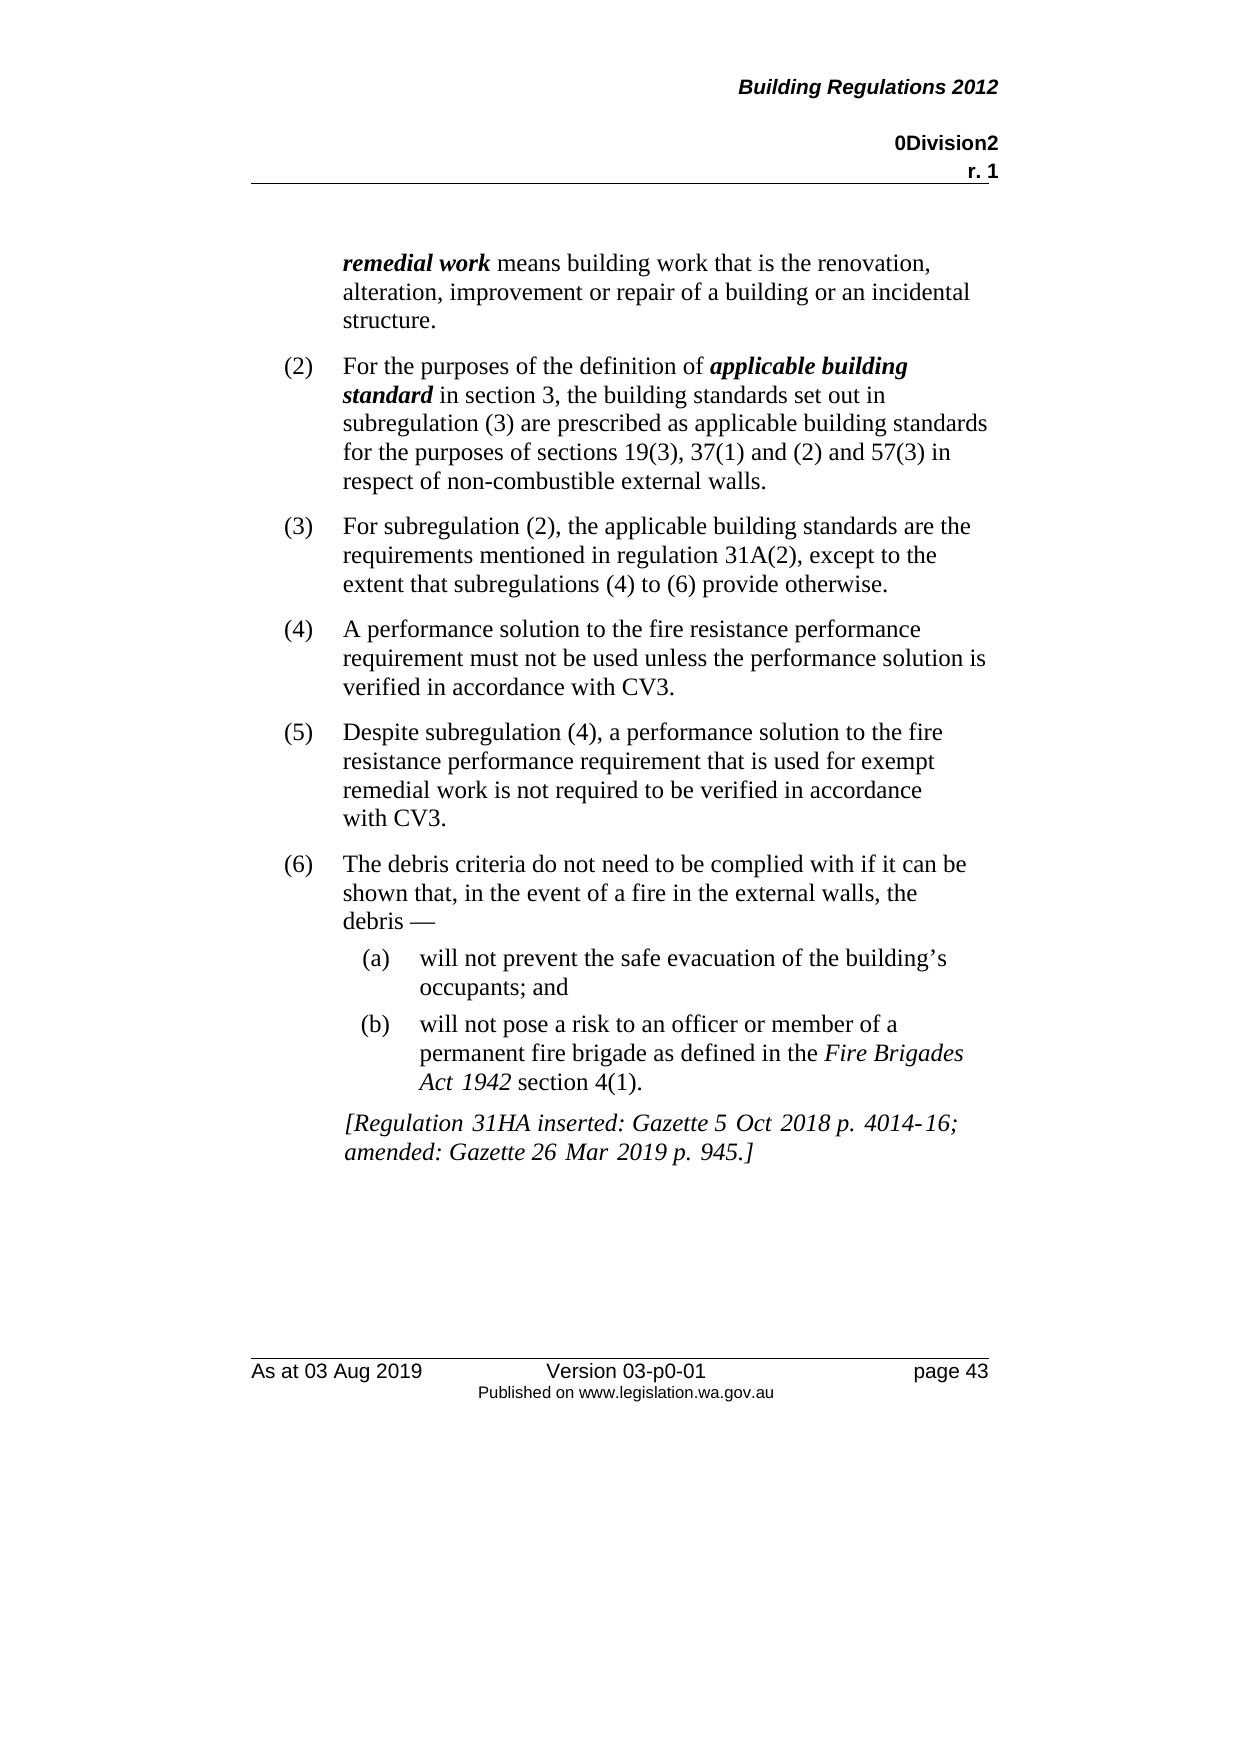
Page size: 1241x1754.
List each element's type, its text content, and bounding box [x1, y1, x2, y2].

text (6) The debris criteria do not need to be complied with if it can be shown that, in the event of a fire in the external walls, the debris — [251, 849, 989, 935]
text (2) For the purposes of the definition of applicable building standard in section 3, the building standards set out in subregulation (3) are prescribed as applicable building standards for the purposes of sections 19(3), 37(1) and (2) and 57(3) in respect of non-combustible external walls. [251, 351, 989, 495]
text (5) Despite subregulation (4), a performance solution to the fire resistance performance requirement that is used for exempt remedial work is not required to be verified in accordance with CV3. [251, 717, 989, 832]
text [Regulation 31HA inserted: Gazette 5 Oct 2018 p. 4014-16; amended: Gazette 26 Mar 2019 p. 945.] [251, 1108, 989, 1166]
text (3) For subregulation (2), the applicable building standards are the requirements mentioned in regulation 31A(2), except to the extent that subregulations (4) to (6) provide otherwise. [251, 511, 989, 598]
text (a) will not prevent the safe evacuation of the building’s occupants; and [251, 943, 989, 1001]
text remedial work means building work that is the renovation, alteration, improvement or repair of a building or an incidental structure. [251, 248, 989, 334]
text (b) will not pose a risk to an officer or member of a permanent fire brigade as defined in the Fire Brigades Act 1942 section 4(1). [251, 1009, 989, 1096]
text (4) A performance solution to the fire resistance performance requirement must not be used unless the performance solution is verified in accordance with CV3. [251, 614, 989, 701]
